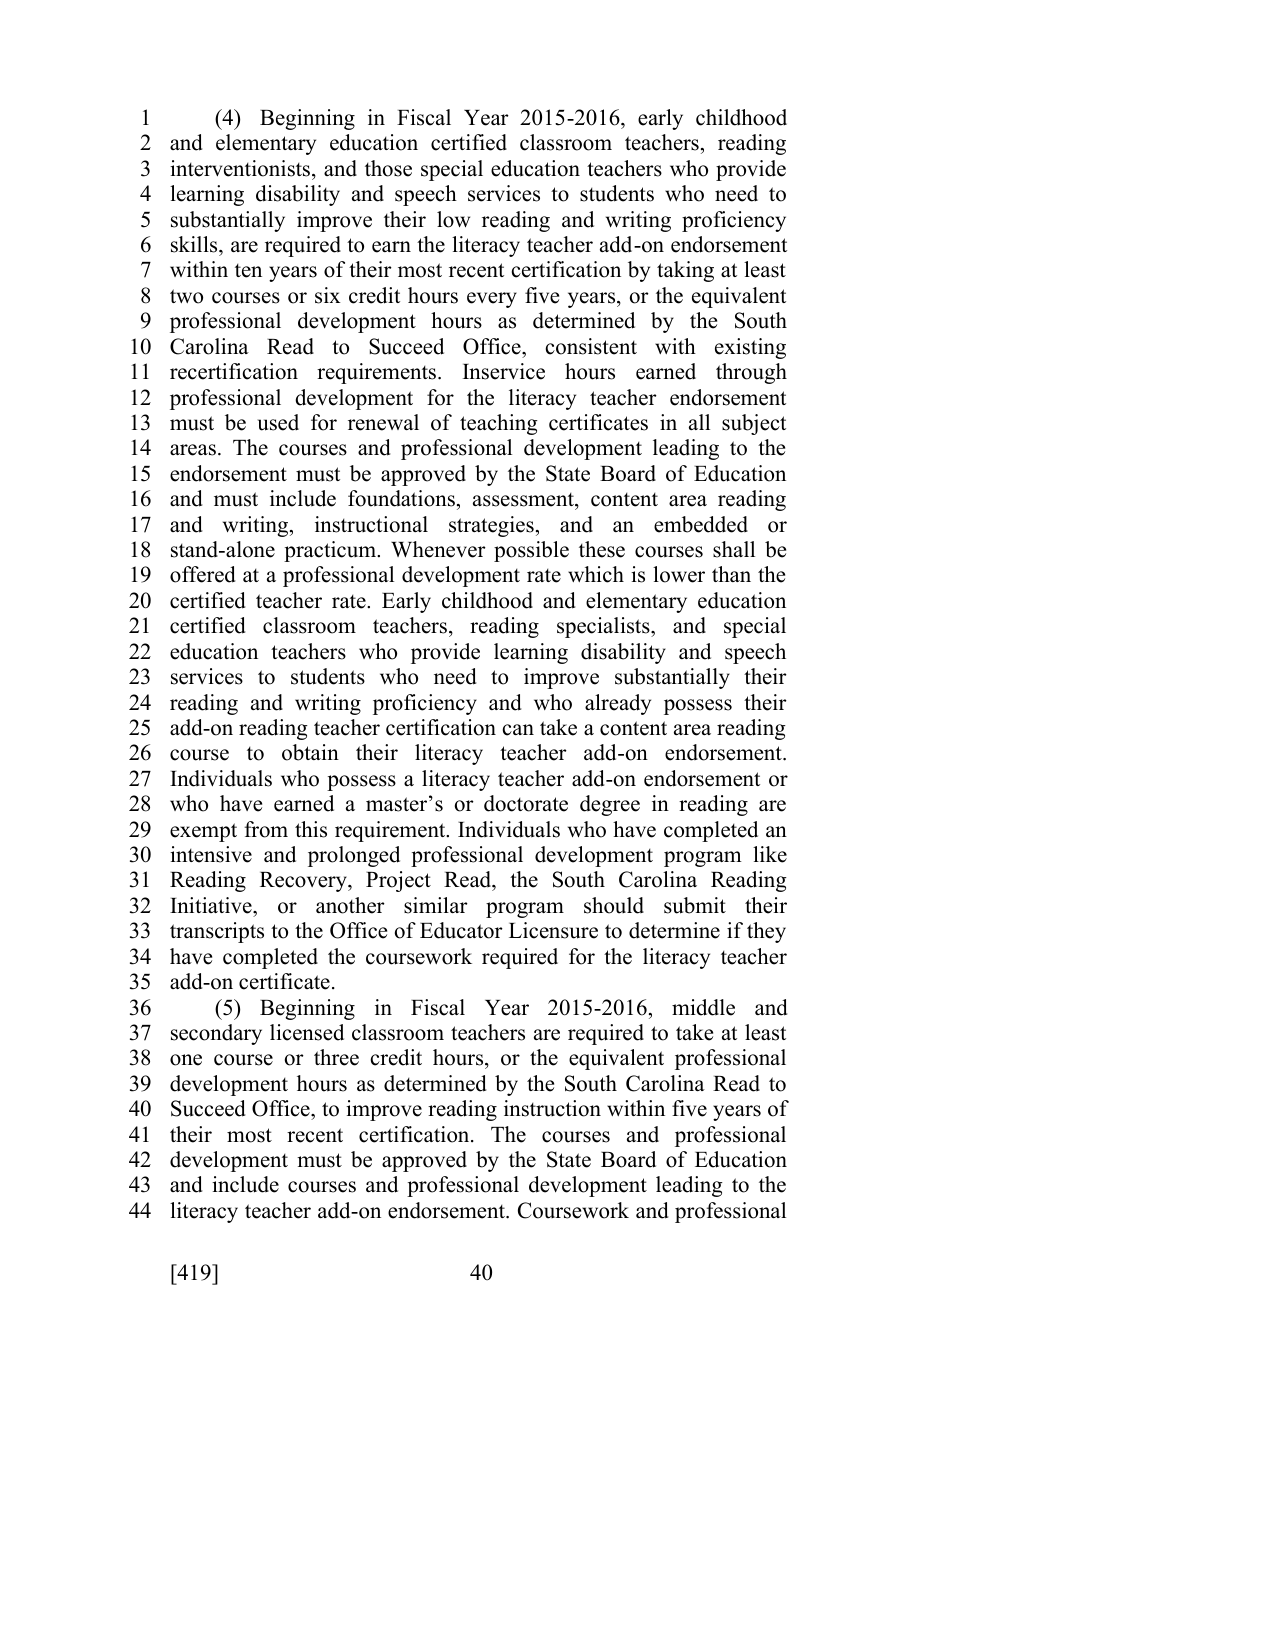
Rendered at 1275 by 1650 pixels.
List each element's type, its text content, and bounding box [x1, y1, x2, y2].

text (4) Beginning in Fiscal Year 2015-2016, early childhood and elementary education certified classroom teachers, reading interventionists, and those special education teachers who provide learning disability and speech services to students who need to substantially improve their low reading and writing proficiency skills, are required to earn the literacy teacher add-on endorsement within ten years of their most recent certification by taking at least two courses or six credit hours every five years, or the equivalent professional development hours as determined by the South Carolina Read to Succeed Office, consistent with existing recertification requirements. Inservice hours earned through professional development for the literacy teacher endorsement must be used for renewal of teaching certificates in all subject areas. The courses and professional development leading to the endorsement must be approved by the State Board of Education and must include foundations, assessment, content area reading and writing, instructional strategies, and an embedded or stand-alone practicum. Whenever possible these courses shall be offered at a professional development rate which is lower than the certified teacher rate. Early childhood and elementary education certified classroom teachers, reading specialists, and special education teachers who provide learning disability and speech services to students who need to improve substantially their reading and writing proficiency and who already possess their add-on reading teacher certification can take a content area reading course to obtain their literacy teacher add-on endorsement. Individuals who possess a literacy teacher add-on endorsement or who have earned a master’s or doctorate degree in reading are exempt from this requirement. Individuals who have completed an intensive and prolonged professional development program like Reading Recovery, Project Read, the South Carolina Reading Initiative, or another similar program should submit their transcripts to the Office of Educator Licensure to determine if they have completed the coursework required for the literacy teacher add-on certificate. [169, 105, 787, 994]
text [169, 994, 787, 1223]
